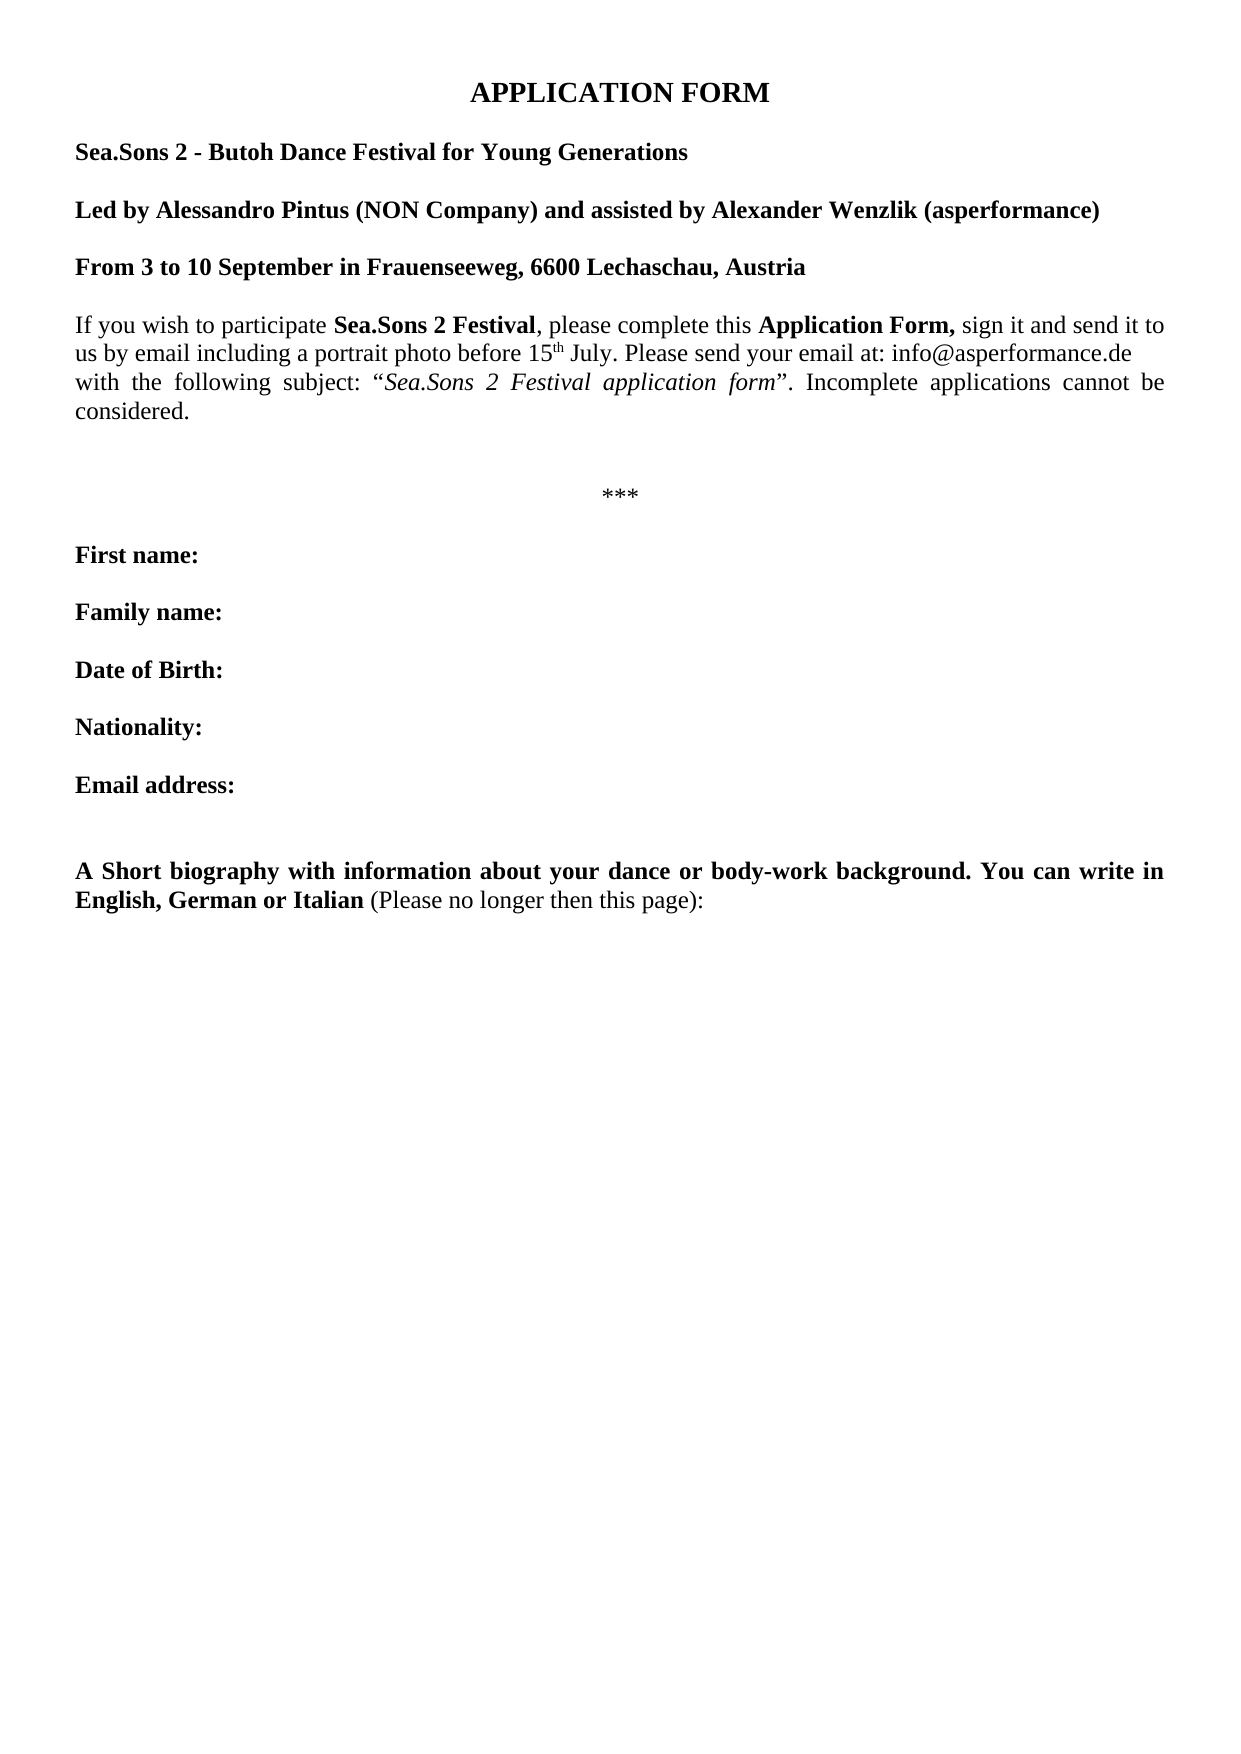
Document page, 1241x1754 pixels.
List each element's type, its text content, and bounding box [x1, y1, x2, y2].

text with the following subject: “Sea.Sons 2 Festival application form”. Incomplete applications cannot be considered. [75, 367, 1165, 425]
text Date of Birth: [75, 655, 1165, 683]
text If you wish to participate Sea.Sons 2 Festival, please complete this Application Form, sign it and send it to us by email including a portrait photo before 15th July. Please send your email at: info@asperformance.de [75, 310, 1165, 367]
text APPLICATION FORM [75, 75, 1165, 108]
text Nationality: [75, 712, 1165, 741]
text Sea.Sons 2 - Butoh Dance Festival for Young Generations [75, 137, 1165, 166]
text Led by Alessandro Pintus (NON Company) and assisted by Alexander Wenzlik (asperformance) [75, 195, 1165, 223]
text From 3 to 10 September in Frauenseeweg, 6600 Lechaschau, Austria [75, 252, 1165, 281]
text A Short biography with information about your dance or body-work background. You can write in English, German or Italian (Please no longer then this page): [75, 856, 1165, 913]
text First name: [75, 540, 1165, 568]
text Email address: [75, 770, 1165, 798]
text Family name: [75, 597, 1165, 626]
text *** [75, 482, 1165, 511]
